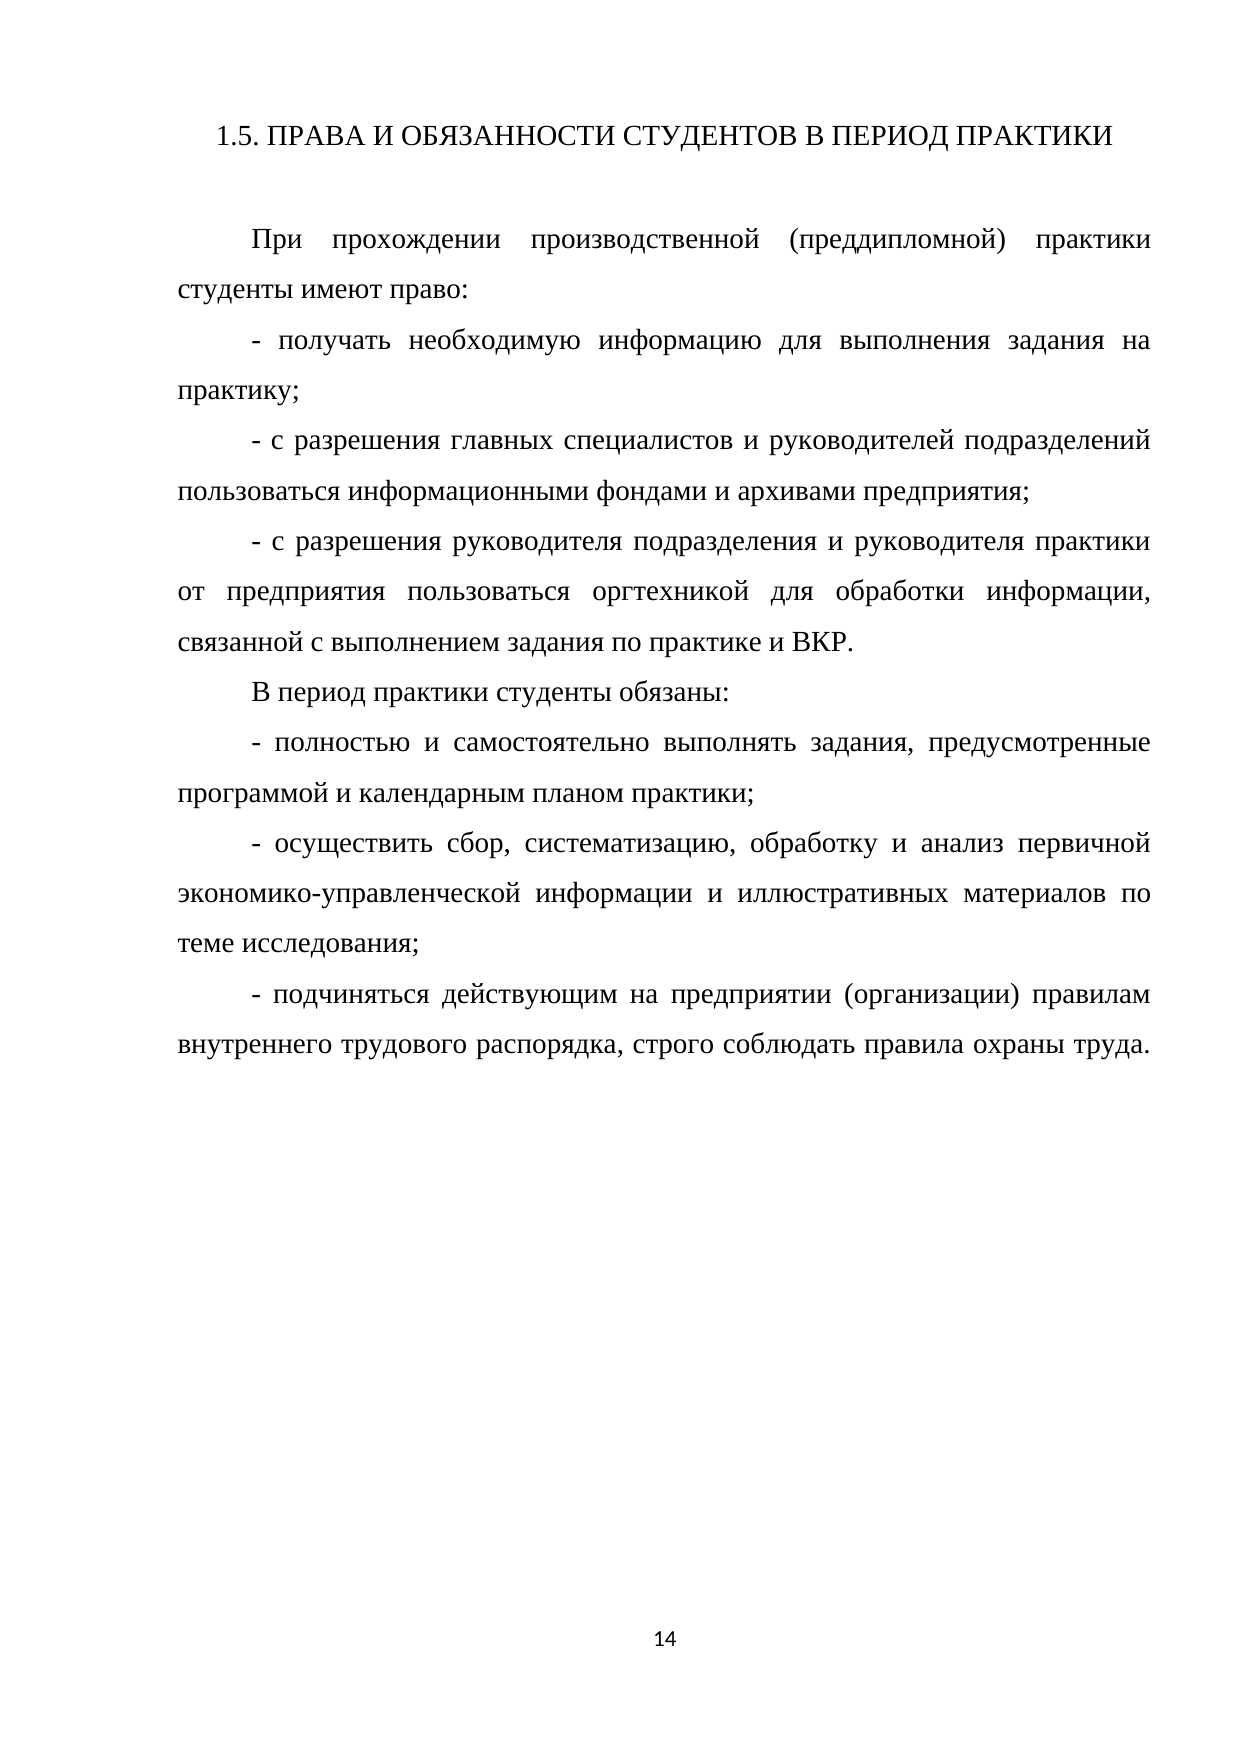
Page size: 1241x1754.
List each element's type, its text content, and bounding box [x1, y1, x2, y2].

text - подчиняться действующим на предприятии (организации) правилам внутреннего трудового распорядка, строго соблюдать правила охраны труда. [177, 976, 1152, 1102]
text - получать необходимую информацию для выполнения задания на практику; [177, 322, 1152, 406]
text При прохождении производственной (преддипломной) практики студенты имеют право: [177, 221, 1152, 305]
text - осуществить сбор, систематизацию, обработку и анализ первичной экономико-управленческой информации и иллюстративных материалов по теме исследования; [177, 825, 1152, 959]
text В период практики студенты обязаны: [177, 674, 1152, 708]
text - полностью и самостоятельно выполнять задания, предусмотренные программой и календарным планом практики; [177, 724, 1152, 808]
text - с разрешения главных специалистов и руководителей подразделений пользоваться информационными фондами и архивами предприятия; [177, 422, 1152, 506]
text 1.5. ПРАВА И ОБЯЗАННОСТИ СТУДЕНТОВ В ПЕРИОД ПРАКТИКИ [177, 118, 1152, 152]
text - с разрешения руководителя подразделения и руководителя практики от предприятия пользоваться оргтехникой для обработки информации, связанной с выполнением задания по практике и ВКР. [177, 523, 1152, 657]
